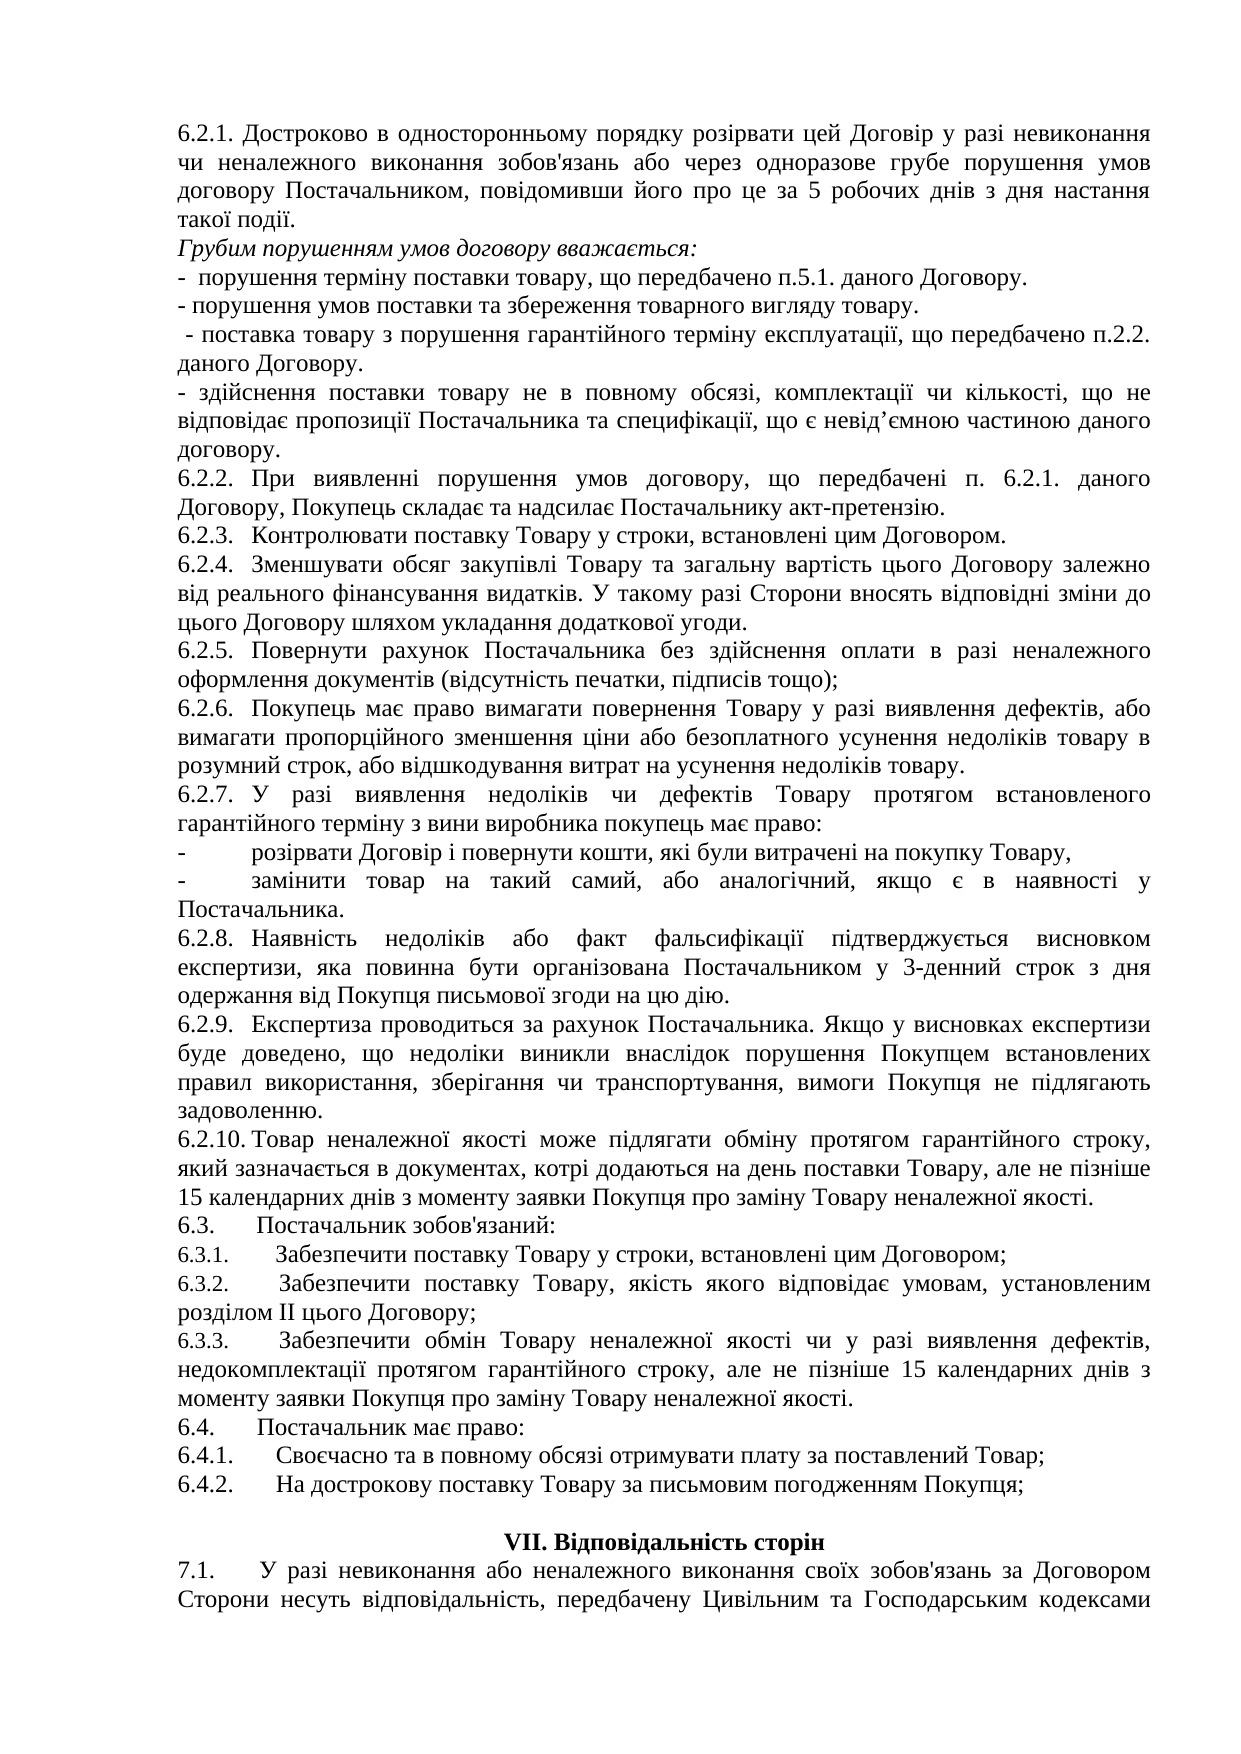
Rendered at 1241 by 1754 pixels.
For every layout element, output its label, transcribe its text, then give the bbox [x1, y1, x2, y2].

text 6.2.1. Достроково в односторонньому порядку розірвати цей Договір у разі невиконання чи неналежного виконання зобов'язань або через одноразове грубе порушення умов договору Постачальником, повідомивши його про це за 5 робочих днів з дня настання такої події. [177, 118, 1152, 233]
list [177, 1556, 1152, 1613]
list розірвати Договір і повернути кошти, які були витрачені на покупку Товару, [177, 837, 1152, 866]
text VII. Відповідальність сторін [177, 1527, 1152, 1556]
text - порушення умов поставки та збереження товарного вигляду товару. [177, 291, 1152, 319]
list Контролювати поставку Товару у строки, встановлені цим Договором. [177, 521, 1152, 549]
text - поставка товару з порушення гарантійного терміну експлуатації, що передбачено п.2.2. даного Договору. [177, 319, 1152, 377]
list Повернути рахунок Постачальника без здійснення оплати в разі неналежного оформлення документів (відсутність печатки, підписів тощо); [177, 636, 1152, 693]
list Товар неналежної якості може підлягати обміну протягом гарантійного строку, який зазначається в документах, котрі додаються на день поставки Товару, але не пізніше 15 календарних днів з моменту заявки Покупця про заміну Товару неналежної якості. [177, 1124, 1152, 1211]
list Забезпечити поставку Товару у строки, встановлені цим Договором; [177, 1239, 1152, 1268]
list Наявність недоліків або факт фальсифікації підтверджується висновком експертизи, яка повинна бути організована Постачальником у 3-денний строк з дня одержання від Покупця письмової згоди на цю дію. [177, 923, 1152, 1009]
list Постачальник має право: [177, 1412, 1152, 1441]
list Покупець має право вимагати повернення Товару у разі виявлення дефектів, або вимагати пропорційного зменшення ціни або безоплатного усунення недоліків товару в розумний строк, або відшкодування витрат на усунення недоліків товару. [177, 693, 1152, 779]
text - порушення терміну поставки товару, що передбачено п.5.1. даного Договору. [177, 262, 1152, 291]
list У разі виявлення недоліків чи дефектів Товару протягом встановленого гарантійного терміну з вини виробника покупець має право: [177, 779, 1152, 837]
list Постачальник зобов'язаний: [177, 1211, 1152, 1239]
list При виявленні порушення умов договору, що передбачені п. 6.2.1. даного Договору, Покупець складає та надсилає Постачальнику акт-претензію. [177, 463, 1152, 521]
list Своєчасно та в повному обсязі отримувати плату за поставлений Товар; [177, 1441, 1152, 1469]
text - здійснення поставки товару не в повному обсязі, комплектації чи кількості, що не відповідає пропозиції Постачальника та специфікації, що є невід’ємною частиною даного договору. [177, 377, 1152, 463]
list замінити товар на такий самий, або аналогічний, якщо є в наявності у Постачальника. [177, 866, 1152, 923]
list На дострокову поставку Товару за письмовим погодженням Покупця; [177, 1469, 1152, 1498]
list Забезпечити обмін Товару неналежної якості чи у разі виявлення дефектів, недокомплектації протягом гарантійного строку, але не пізніше 15 календарних днів з моменту заявки Покупця про заміну Товару неналежної якості. [177, 1326, 1152, 1412]
list Зменшувати обсяг закупівлі Товару та загальну вартість цього Договору залежно від реального фінансування видатків. У такому разі Сторони вносять відповідні зміни до цього Договору шляхом укладання додаткової угоди. [177, 549, 1152, 636]
list Експертиза проводиться за рахунок Постачальника. Якщо у висновках експертизи буде доведено, що недоліки виникли внаслідок порушення Покупцем встановлених правил використання, зберігання чи транспортування, вимоги Покупця не підлягають задоволенню. [177, 1009, 1152, 1124]
list Забезпечити поставку Товару, якість якого відповідає умовам, установленим розділом II цього Договору; [177, 1268, 1152, 1326]
text Грубим порушенням умов договору вважається: [177, 233, 1152, 262]
